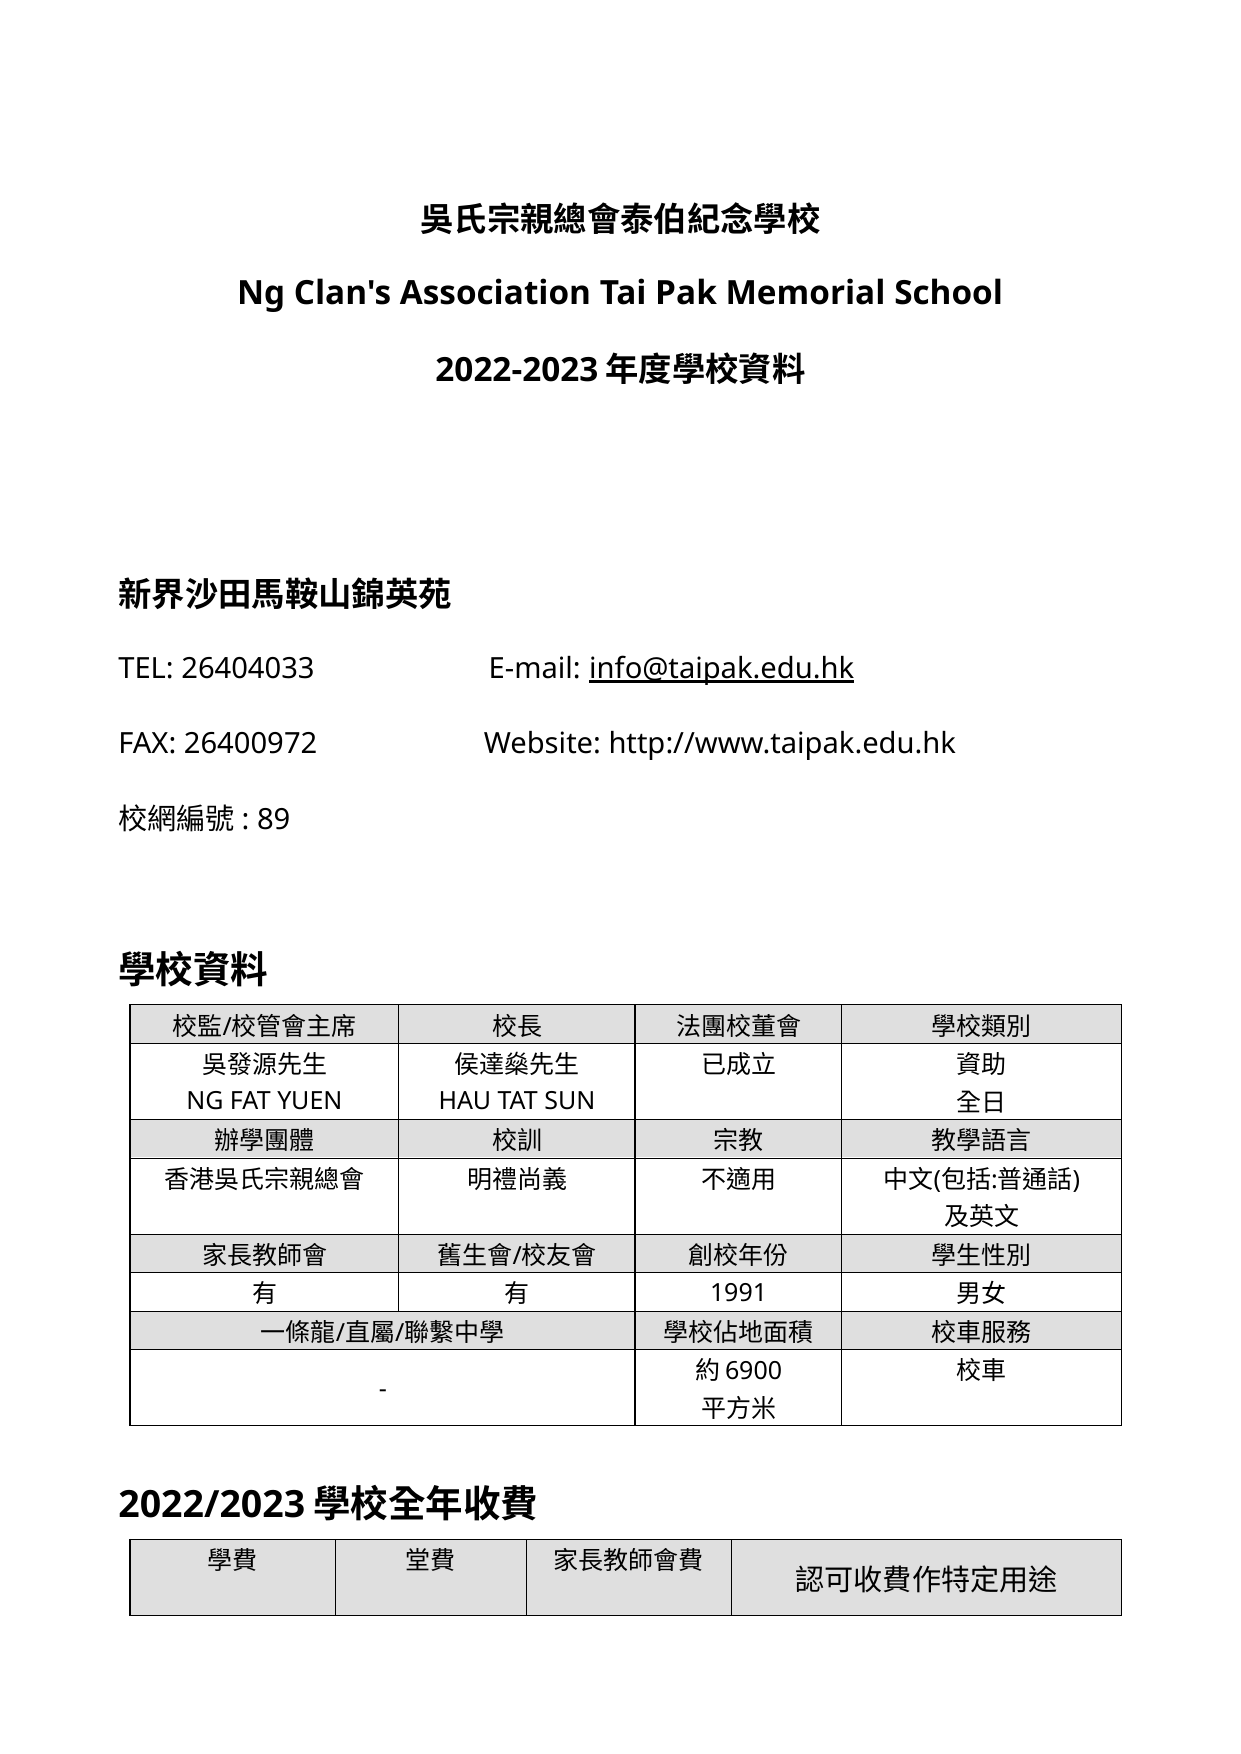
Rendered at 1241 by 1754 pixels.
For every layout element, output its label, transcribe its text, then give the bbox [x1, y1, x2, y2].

table_cell 教學語言 [842, 1120, 1121, 1157]
table_header 學費 [131, 1540, 335, 1615]
text 2022-2023年度學校資料 [118, 329, 1122, 404]
table_header 校監/校管會主席 [131, 1005, 398, 1043]
table_cell 宗教 [636, 1120, 841, 1157]
table_cell 創校年份 [636, 1235, 841, 1272]
table_cell 校車服務 [842, 1312, 1121, 1349]
table_header 校長 [399, 1005, 634, 1043]
table_cell 香港吳氏宗親總會 [131, 1159, 398, 1233]
text 吳氏宗親總會泰伯紀念學校 [118, 179, 1122, 254]
table_cell 辦學團體 [131, 1120, 398, 1157]
text 學校資料 [118, 929, 1122, 1004]
table_cell 學校佔地面積 [636, 1312, 841, 1349]
text TEL: 26404033 E-mail: info@taipak.edu.hk [118, 629, 1122, 704]
table_cell 學生性別 [842, 1235, 1121, 1272]
table_cell 已成立 [636, 1044, 841, 1119]
table_header 認可收費作特定用途 [732, 1540, 1121, 1615]
table_cell 侯達燊先生 HAU TAT SUN [399, 1044, 634, 1119]
table_cell 一條龍/直屬/聯繫中學 [131, 1312, 634, 1349]
table_cell - [131, 1350, 634, 1425]
table_cell 中文(包括:普通話) 及英文 [842, 1159, 1121, 1233]
table_cell 男女 [842, 1273, 1121, 1311]
table_cell 有 [131, 1273, 398, 1311]
table_cell 有 [399, 1273, 634, 1311]
table_header 家長教師會費 [527, 1540, 731, 1615]
table_cell 校訓 [399, 1120, 634, 1157]
text 校網編號 : 89 [118, 779, 1122, 854]
table_header 法團校董會 [636, 1005, 841, 1043]
text 新界沙田馬鞍山錦英苑 [118, 554, 1122, 629]
table_cell 明禮尚義 [399, 1159, 634, 1233]
table_cell 資助 全日 [842, 1044, 1121, 1119]
table_header 堂費 [336, 1540, 526, 1615]
table_cell 不適用 [636, 1159, 841, 1233]
table_cell 約6900 平方米 [636, 1350, 841, 1425]
text Ng Clan's Association Tai Pak Memorial School [118, 254, 1122, 329]
table_header 學校類別 [842, 1005, 1121, 1043]
table_cell 吳發源先生 NG FAT YUEN [131, 1044, 398, 1119]
table_cell 1991 [636, 1273, 841, 1311]
table_cell 家長教師會 [131, 1235, 398, 1272]
text FAX: 26400972 Website: http://www.taipak.edu.hk [118, 704, 1122, 779]
text 2022/2023學校全年收費 [118, 1464, 1122, 1539]
table_cell 校車 [842, 1350, 1121, 1425]
table_cell 舊生會/校友會 [399, 1235, 634, 1272]
